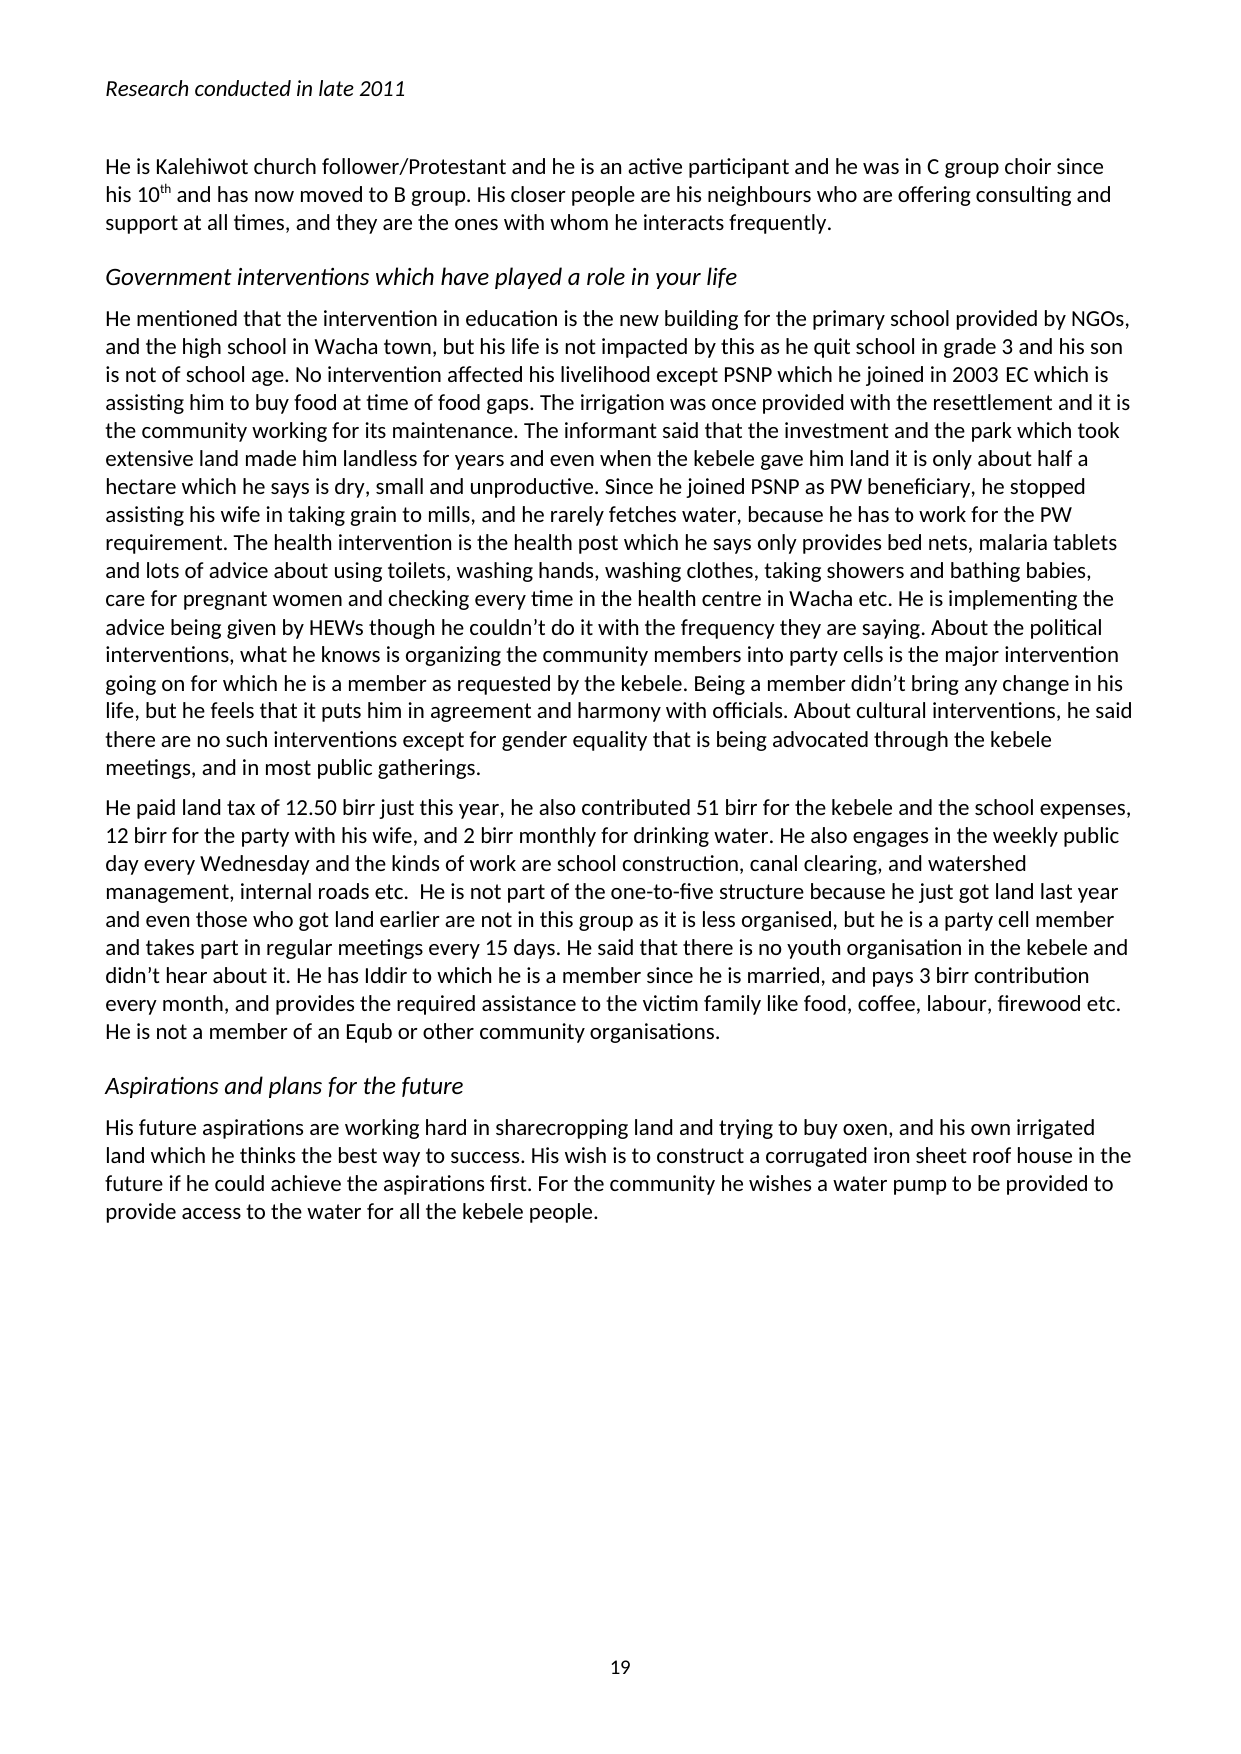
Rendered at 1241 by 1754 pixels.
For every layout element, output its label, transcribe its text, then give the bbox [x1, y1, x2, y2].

text He mentioned that the intervention in education is the new building for the primary school provided by NGOs, and the high school in Wacha town, but his life is not impacted by this as he quit school in grade 3 and his son is not of school age. No intervention affected his livelihood except PSNP which he joined in 2003 EC which is assisting him to buy food at time of food gaps. The irrigation was once provided with the resettlement and it is the community working for its maintenance. The informant said that the investment and the park which took extensive land made him landless for years and even when the kebele gave him land it is only about half a hectare which he says is dry, small and unproductive. Since he joined PSNP as PW beneficiary, he stopped assisting his wife in taking grain to mills, and he rarely fetches water, because he has to work for the PW requirement. The health intervention is the health post which he says only provides bed nets, malaria tablets and lots of advice about using toilets, washing hands, washing clothes, taking showers and bathing babies, care for pregnant women and checking every time in the health centre in Wacha etc. He is implementing the advice being given by HEWs though he couldn’t do it with the frequency they are saying. About the political interventions, what he knows is organizing the community members into party cells is the major intervention going on for which he is a member as requested by the kebele. Being a member didn’t bring any change in his life, but he feels that it puts him in agreement and harmony with officials. About cultural interventions, he said there are no such interventions except for gender equality that is being advocated through the kebele meetings, and in most public gatherings. [105, 304, 1135, 781]
subtitle Government interventions which have played a role in your life [105, 261, 1135, 292]
subtitle Aspirations and plans for the future [105, 1070, 1135, 1101]
text He paid land tax of 12.50 birr just this year, he also contributed 51 birr for the kebele and the school expenses, 12 birr for the party with his wife, and 2 birr monthly for drinking water. He also engages in the weekly public day every Wednesday and the kinds of work are school construction, canal clearing, and watershed management, internal roads etc. He is not part of the one-to-five structure because he just got land last year and even those who got land earlier are not in this group as it is less organised, but he is a party cell member and takes part in regular meetings every 15 days. He said that there is no youth organisation in the kebele and didn’t hear about it. He has Iddir to which he is a member since he is married, and pays 3 birr contribution every month, and provides the required assistance to the victim family like food, coffee, labour, firewood etc. He is not a member of an Equb or other community organisations. [105, 793, 1135, 1045]
text He is Kalehiwot church follower/Protestant and he is an active participant and he was in C group choir since his 10th and has now moved to B group. His closer people are his neighbours who are offering consulting and support at all times, and they are the ones with whom he interacts frequently. [105, 152, 1135, 236]
text His future aspirations are working hard in sharecropping land and trying to buy oxen, and his own irrigated land which he thinks the best way to success. His wish is to construct a corrugated iron sheet roof house in the future if he could achieve the aspirations first. For the community he wishes a water pump to be provided to provide access to the water for all the kebele people. [105, 1113, 1135, 1226]
